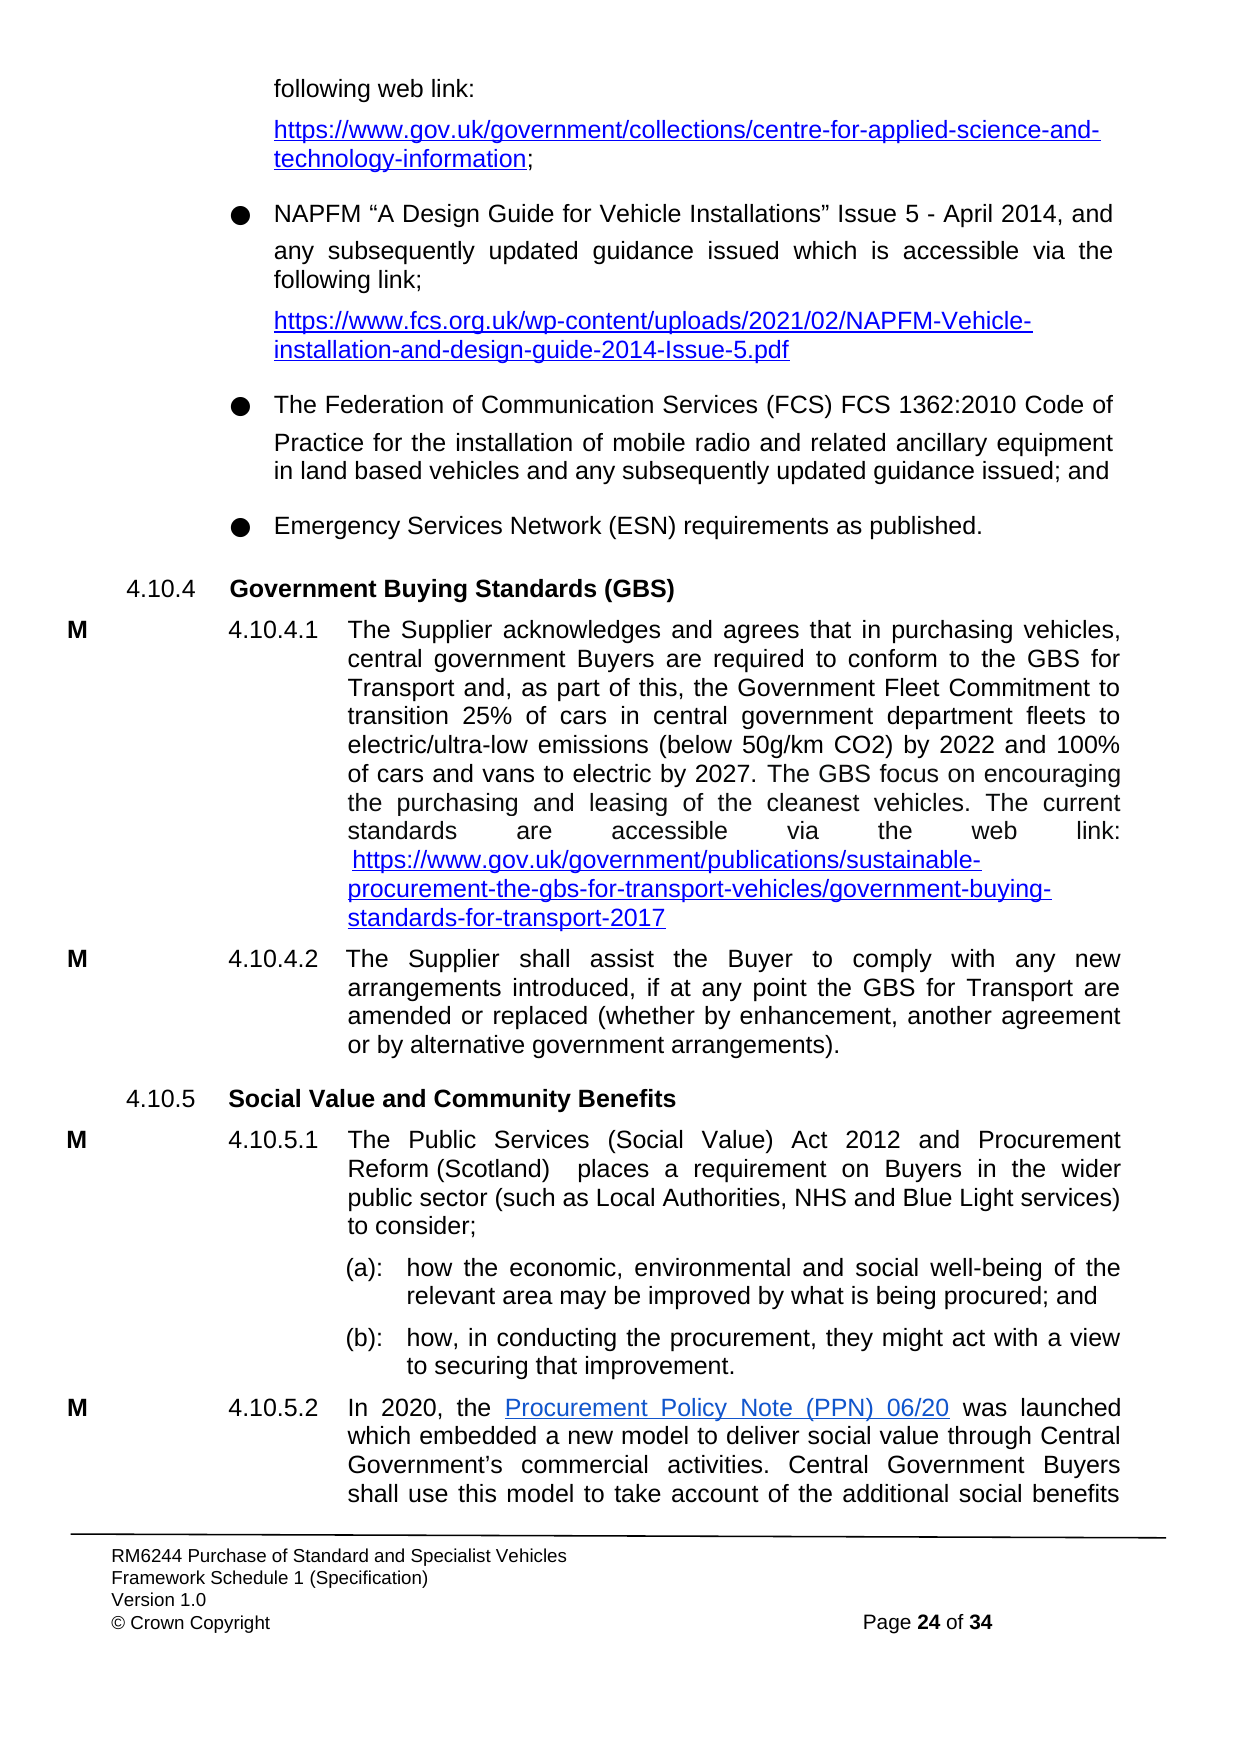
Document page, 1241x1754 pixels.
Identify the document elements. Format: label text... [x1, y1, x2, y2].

list NAPFM “A Design Guide for Vehicle Installations” Issue 5 - April 2014, and any subsequently updated guidance issued which is accessible via the following link; [229, 185, 1115, 294]
text 4.10.5 Social Value and Community Benefits [66, 1084, 1122, 1113]
text (b): how, in conducting the procurement, they might act with a view to securing that improvement. [169, 1323, 1122, 1380]
text M 4.10.4.2 The Supplier shall assist the Buyer to comply with any new arrangements introduced, if at any point the GBS for Transport are amended or replaced (whether by enhancement, another agreement or by alternative government arrangements). [67, 944, 1122, 1059]
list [229, 74, 1115, 103]
text https://www.fcs.org.uk/wp-content/uploads/2021/02/NAPFM-Vehicle-installation-and-design-guide-2014-Issue-5.pdf [274, 306, 1115, 364]
text https://www.gov.uk/government/collections/centre-for-applied-science-and-technology-information; [274, 115, 1115, 173]
list The Federation of Communication Services (FCS) FCS 1362:2010 Code of Practice for the installation of mobile radio and related ancillary equipment in land based vehicles and any subsequently updated guidance issued; and [229, 376, 1115, 485]
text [67, 1393, 1122, 1508]
text 4.10.4 Government Buying Standards (GBS) [52, 574, 1115, 603]
list Emergency Services Network (ESN) requirements as published. [229, 498, 1115, 549]
text M 4.10.4.1 The Supplier acknowledges and agrees that in purchasing vehicles, central government Buyers are required to conform to the GBS for Transport and, as part of this, the Government Fleet Commitment to transition 25% of cars in central government department fleets to electric/ultra-low emissions (below 50g/km CO2) by 2022 and 100% of cars and vans to electric by 2027. The GBS focus on encouraging the purchasing and leasing of the cleanest vehicles. The current standards are accessible via the web link: https://www.gov.uk/government/publications/sustainable-procurement-the-gbs-for-transport-vehicles/government-buying-standards-for-transport-2017 [67, 615, 1122, 931]
text M 4.10.5.1 The Public Services (Social Value) Act 2012 and Procurement Reform (Scotland) places a requirement on Buyers in the wider public sector (such as Local Authorities, NHS and Blue Light services) to consider; [66, 1125, 1122, 1240]
text (a): how the economic, environmental and social well-being of the relevant area may be improved by what is being procured; and [169, 1253, 1122, 1310]
